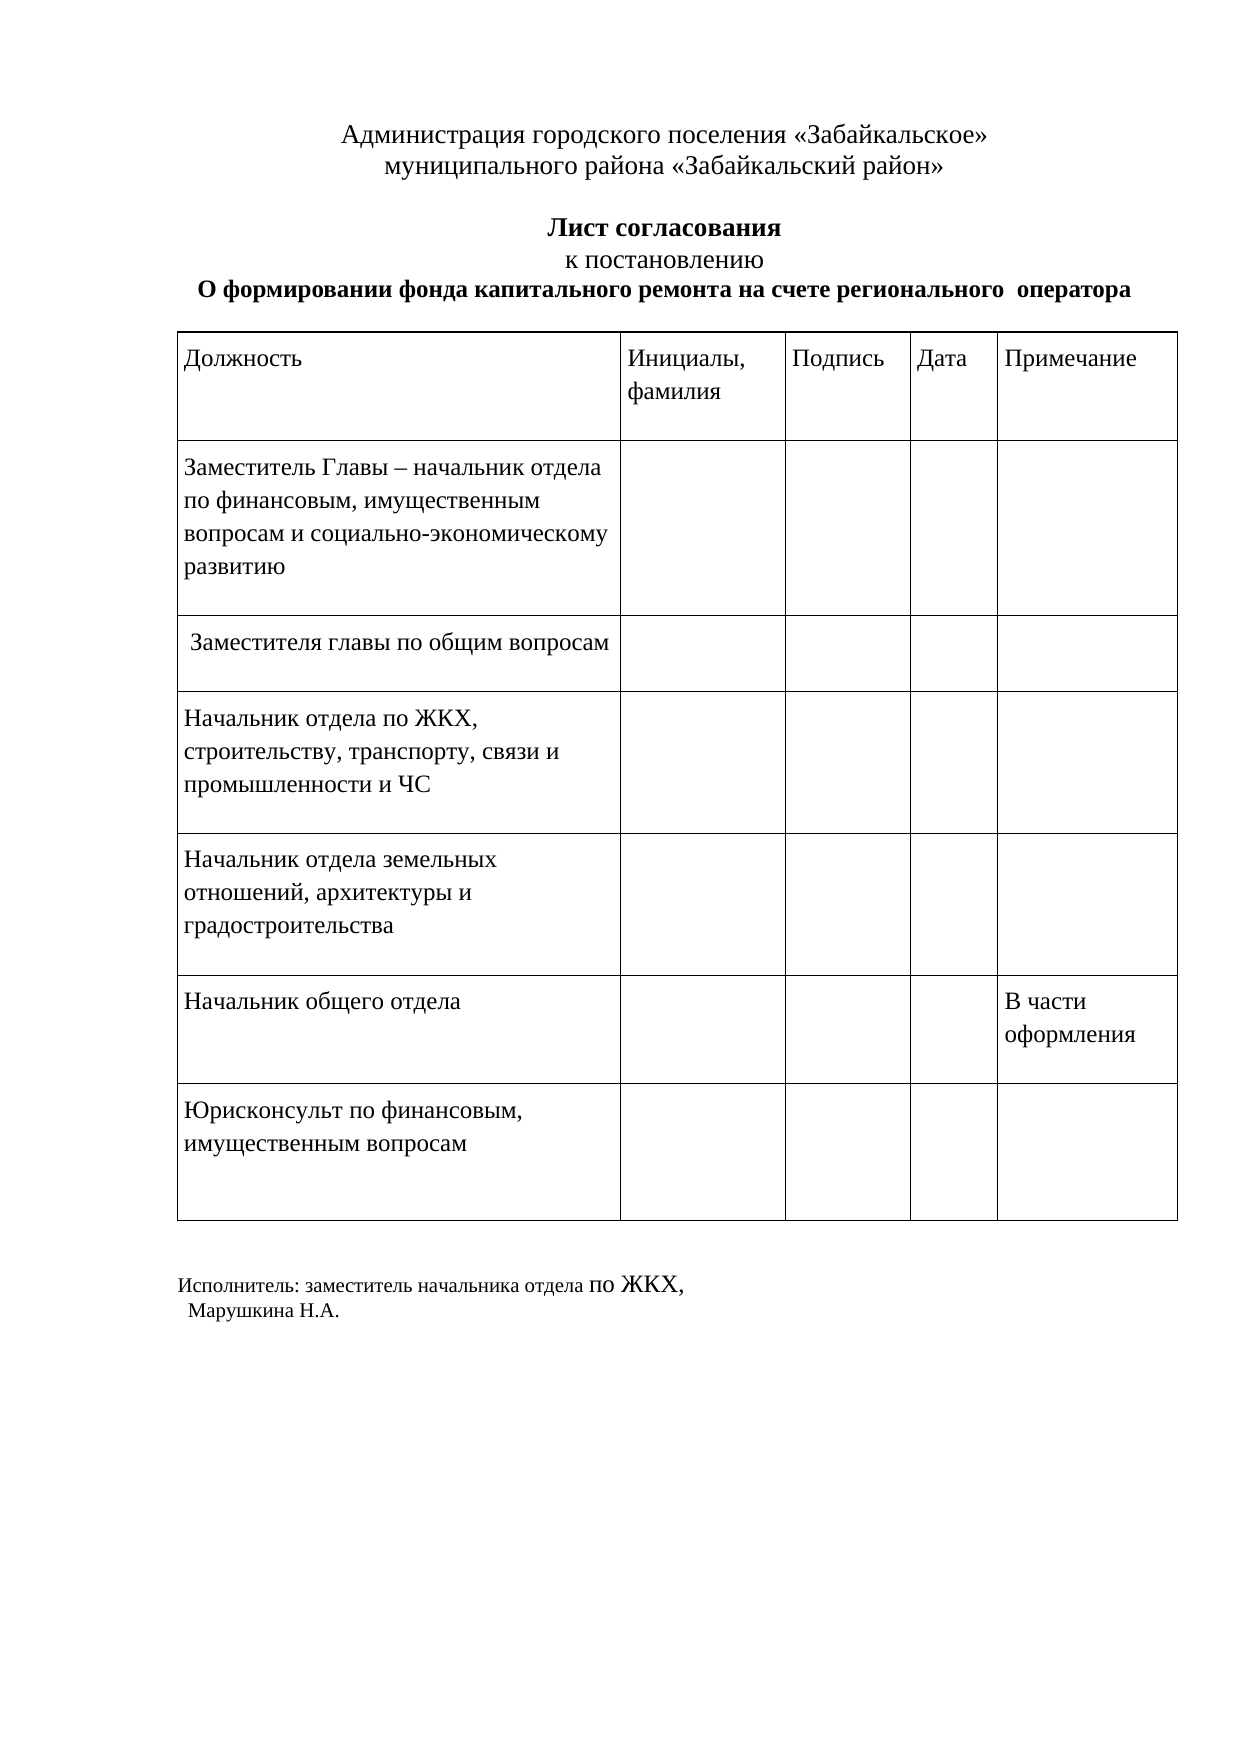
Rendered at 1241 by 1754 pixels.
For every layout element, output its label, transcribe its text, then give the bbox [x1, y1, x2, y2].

table_cell [998, 616, 1177, 691]
table_header Должность [178, 333, 620, 440]
table_cell Начальник общего отдела [178, 976, 620, 1083]
table_cell Заместителя главы по общим вопросам [178, 616, 620, 691]
table_cell [911, 1084, 997, 1220]
table_cell Начальник отдела по ЖКХ, строительству, транспорту, связи и промышленности и ЧС [178, 692, 620, 833]
text Марушкина Н.А. [177, 1298, 1152, 1322]
table_cell [786, 616, 910, 691]
table_header Примечание [998, 333, 1177, 440]
table_header Инициалы, фамилия [621, 333, 785, 440]
text О формировании фонда капитального ремонта на счете регионального оператора [177, 274, 1152, 303]
table_cell [911, 692, 997, 833]
table_cell [998, 692, 1177, 833]
table_header Подпись [786, 333, 910, 440]
table_cell [621, 441, 785, 615]
text к постановлению [177, 243, 1152, 274]
text Лист согласования [177, 212, 1152, 243]
table_cell [911, 976, 997, 1083]
table_cell Заместитель Главы – начальник отдела по финансовым, имущественным вопросам и социально-экономическому развитию [178, 441, 620, 615]
table_cell [998, 441, 1177, 615]
text Администрация городского поселения «Забайкальское» [177, 118, 1152, 149]
table_cell [911, 834, 997, 974]
table_cell [998, 834, 1177, 974]
table_cell Юрисконсульт по финансовым, имущественным вопросам [178, 1084, 620, 1220]
table_cell В части оформления [998, 976, 1177, 1083]
text Исполнитель: заместитель начальника отдела по ЖКХ, [177, 1269, 1152, 1298]
table_cell [911, 441, 997, 615]
table_cell [621, 1084, 785, 1220]
table_cell [786, 1084, 910, 1220]
table_header Дата [911, 333, 997, 440]
table_cell [786, 976, 910, 1083]
table_cell [621, 834, 785, 974]
table_cell [786, 692, 910, 833]
table_cell [911, 616, 997, 691]
table_cell [998, 1084, 1177, 1220]
table_cell [621, 976, 785, 1083]
table_cell [786, 441, 910, 615]
table_cell [621, 692, 785, 833]
table_cell [621, 616, 785, 691]
table_cell Начальник отдела земельных отношений, архитектуры и градостроительства [178, 834, 620, 974]
text муниципального района «Забайкальский район» [177, 149, 1152, 180]
table_cell [786, 834, 910, 974]
